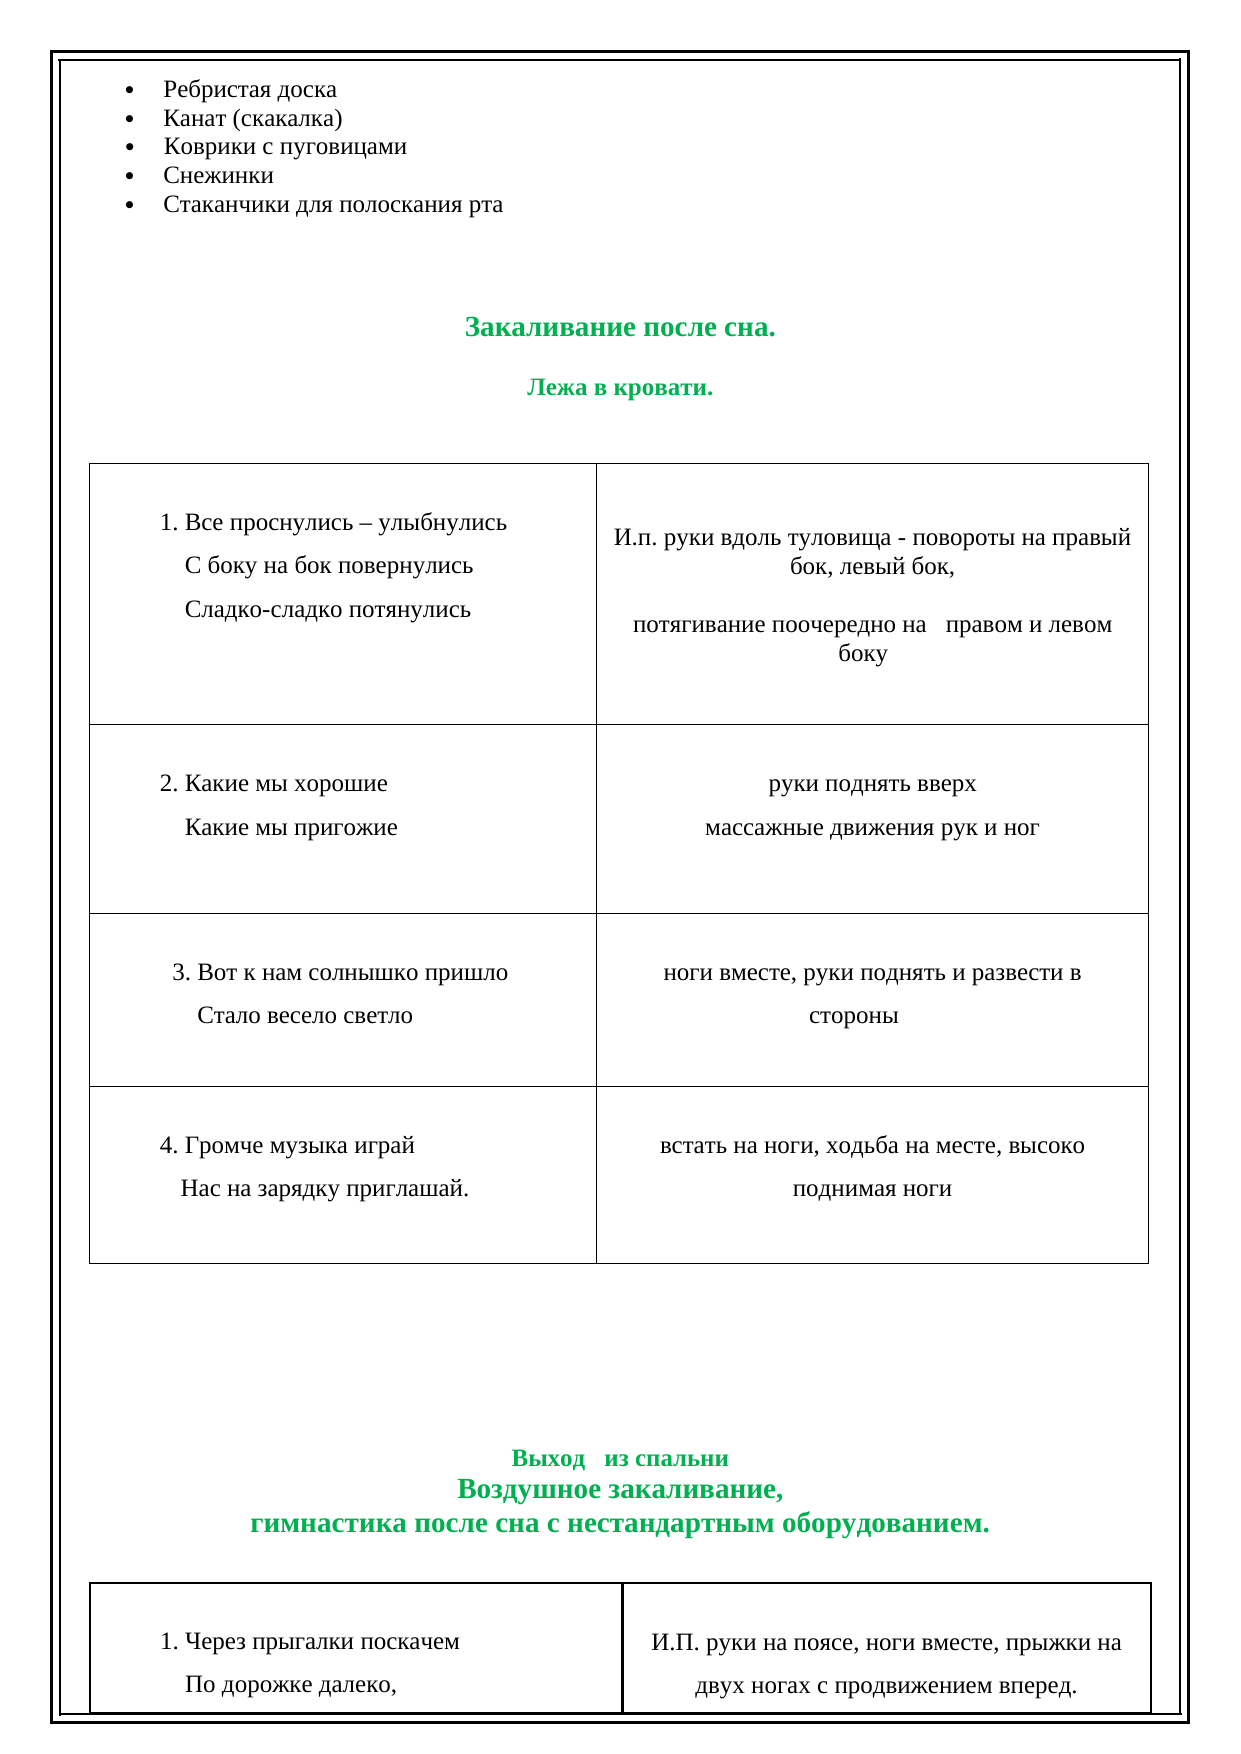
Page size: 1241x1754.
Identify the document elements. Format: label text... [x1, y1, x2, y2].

text гимнастика после сна с нестандартным оборудованием. [89, 1505, 1152, 1538]
table_cell руки поднять вверх массажные движения рук и ног [597, 725, 1148, 913]
list Коврики с пуговицами [126, 131, 1152, 160]
table_cell встать на ноги, ходьба на месте, высоко поднимая ноги [597, 1087, 1148, 1263]
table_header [624, 1584, 1150, 1712]
text Воздушное закаливание, [89, 1471, 1152, 1505]
table_cell 3. Вот к нам солнышко пришло Стало весело светло [90, 914, 596, 1086]
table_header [91, 1584, 621, 1712]
table_header И.п. руки вдоль туловища - повороты на правый бок, левый бок, потягивание поочередно на правом и левом боку [597, 464, 1148, 724]
text Лежа в кровати. [89, 372, 1152, 401]
list Снежинки [126, 160, 1152, 189]
table_cell 4. Громче музыка играй Нас на зарядку приглашай. [90, 1087, 596, 1263]
table_cell ноги вместе, руки поднять и развести в стороны [597, 914, 1148, 1086]
list Стаканчики для полоскания рта [126, 189, 1152, 218]
text Закаливание после сна. [89, 309, 1152, 343]
text Выход из спальни [89, 1443, 1152, 1471]
list Канат (скакалка) [126, 103, 1152, 131]
table_cell 2. Какие мы хорошие Какие мы пригожие [90, 725, 596, 913]
list Ребристая доска [126, 74, 1152, 103]
table_header 1. Все проснулись – улыбнулись С боку на бок повернулись Сладко-сладко потянулись [90, 464, 596, 724]
